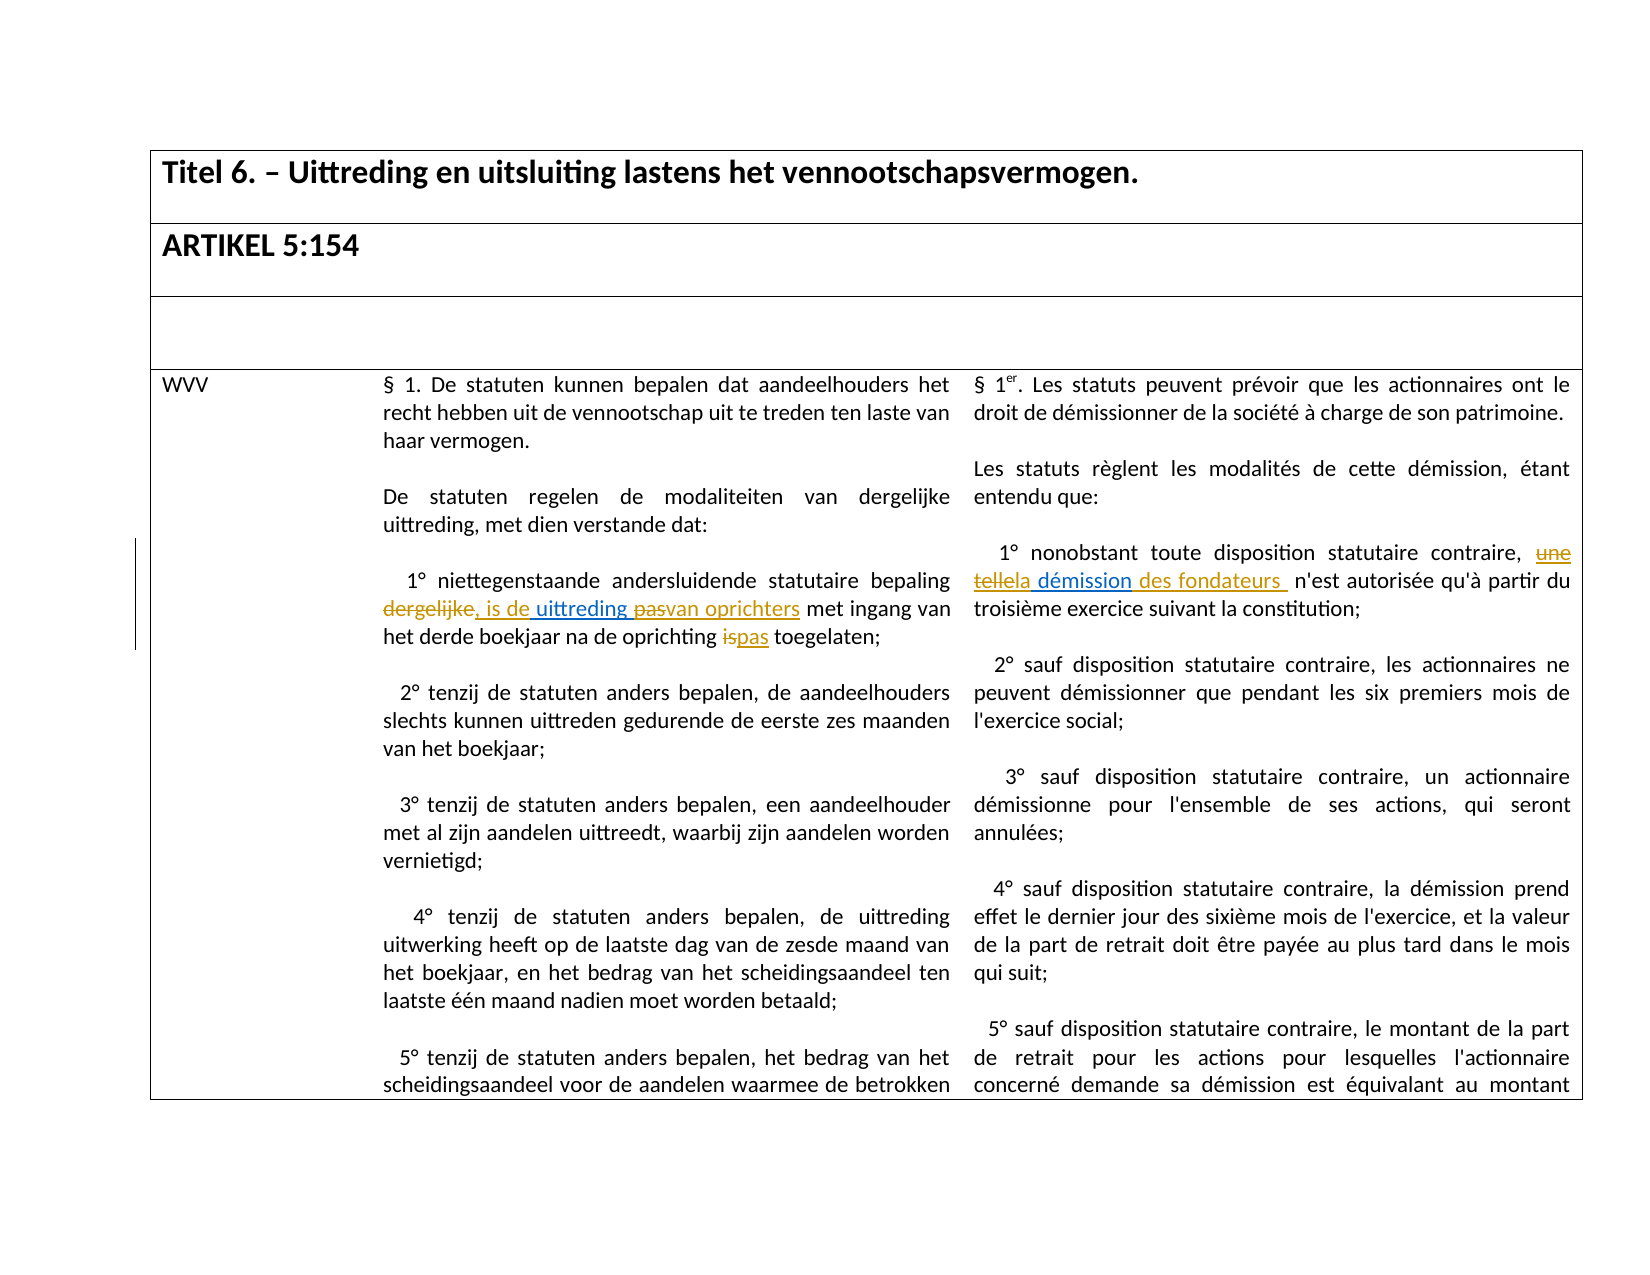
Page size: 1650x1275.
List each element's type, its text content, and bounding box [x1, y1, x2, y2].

table_header Titel 6. – Uittreding en uitsluiting lastens het vennootschapsvermogen. [151, 151, 1553, 223]
table_cell WVV [151, 370, 372, 1099]
table_cell ARTIKEL 5:154 [151, 224, 372, 296]
table_header [1553, 151, 1582, 223]
table_cell [372, 297, 1582, 369]
table_cell [372, 224, 1582, 296]
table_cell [372, 370, 962, 1099]
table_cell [962, 370, 1582, 1099]
table_cell [151, 297, 372, 369]
